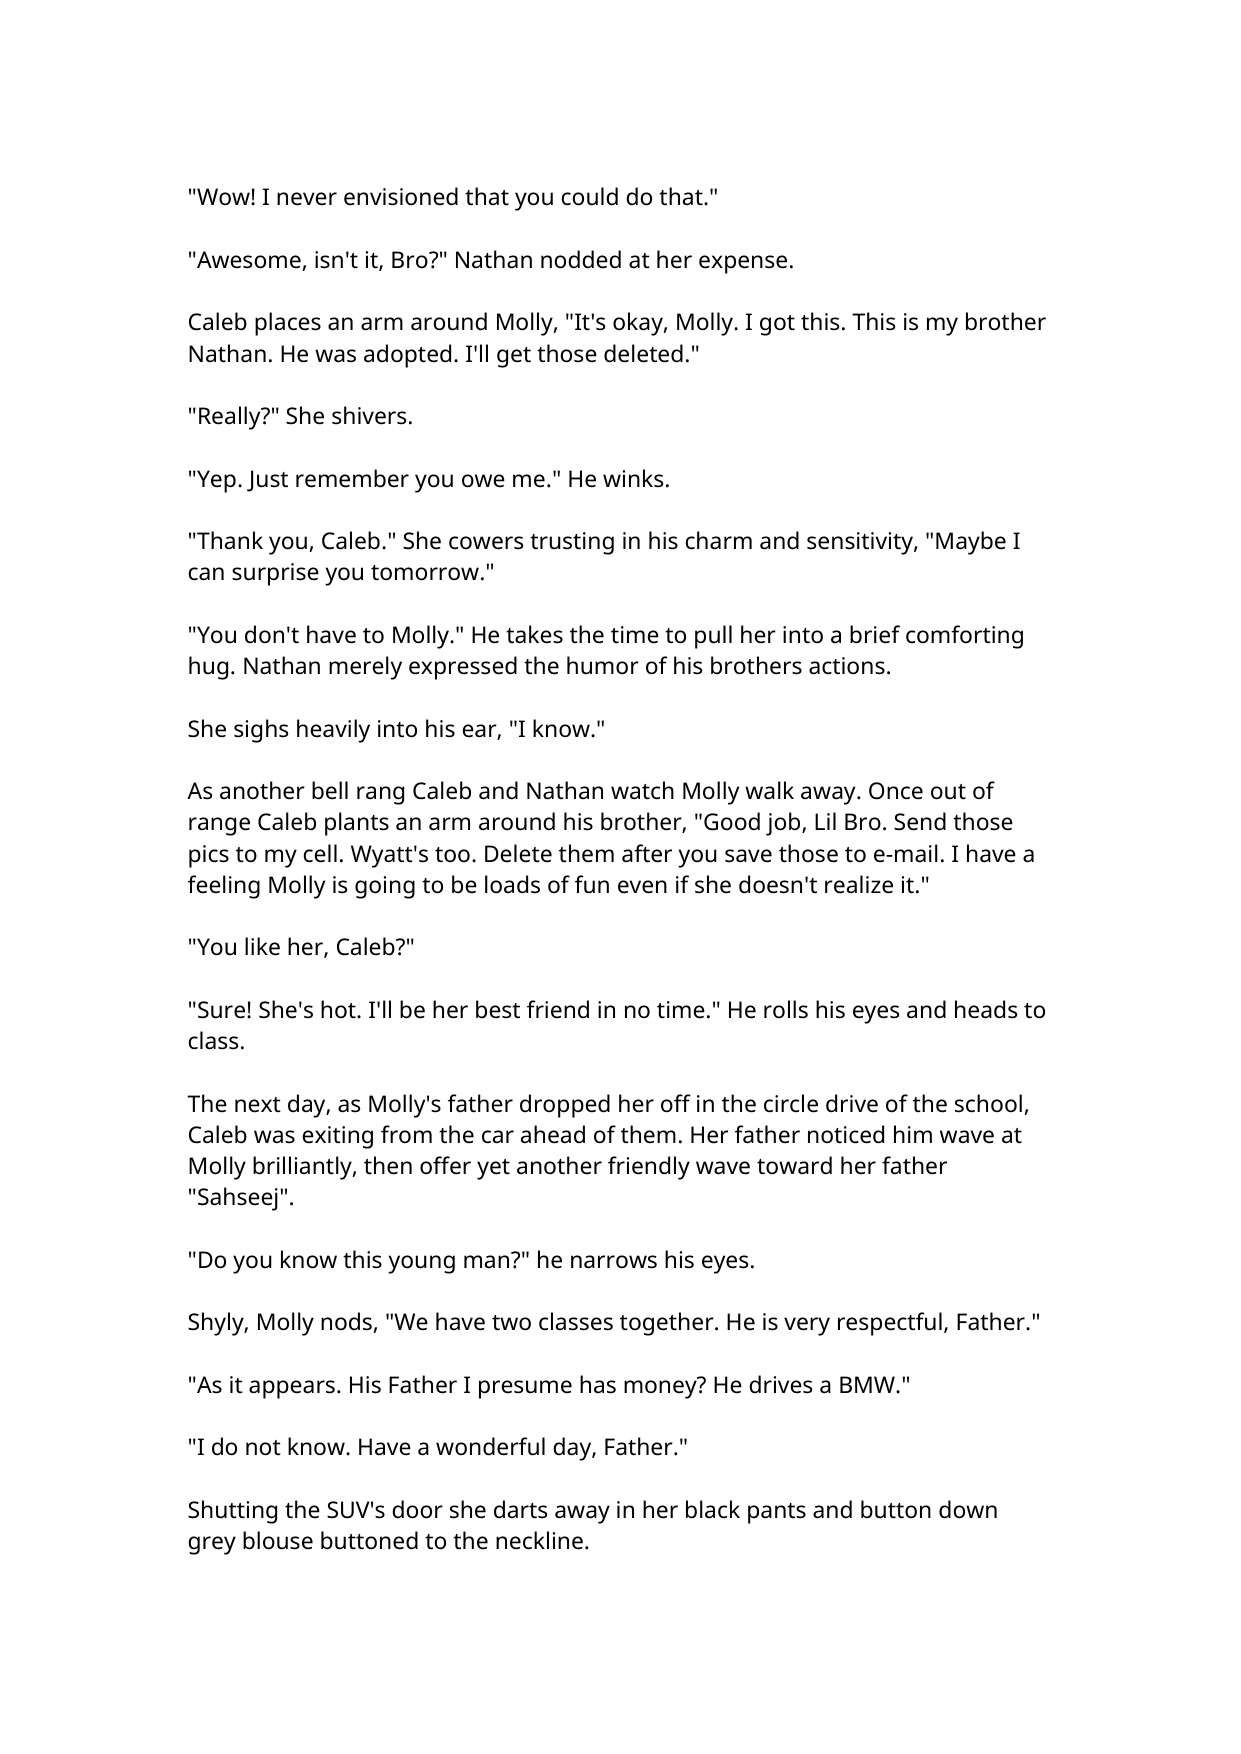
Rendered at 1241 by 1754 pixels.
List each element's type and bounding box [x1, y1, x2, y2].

text [187, 150, 1053, 1587]
